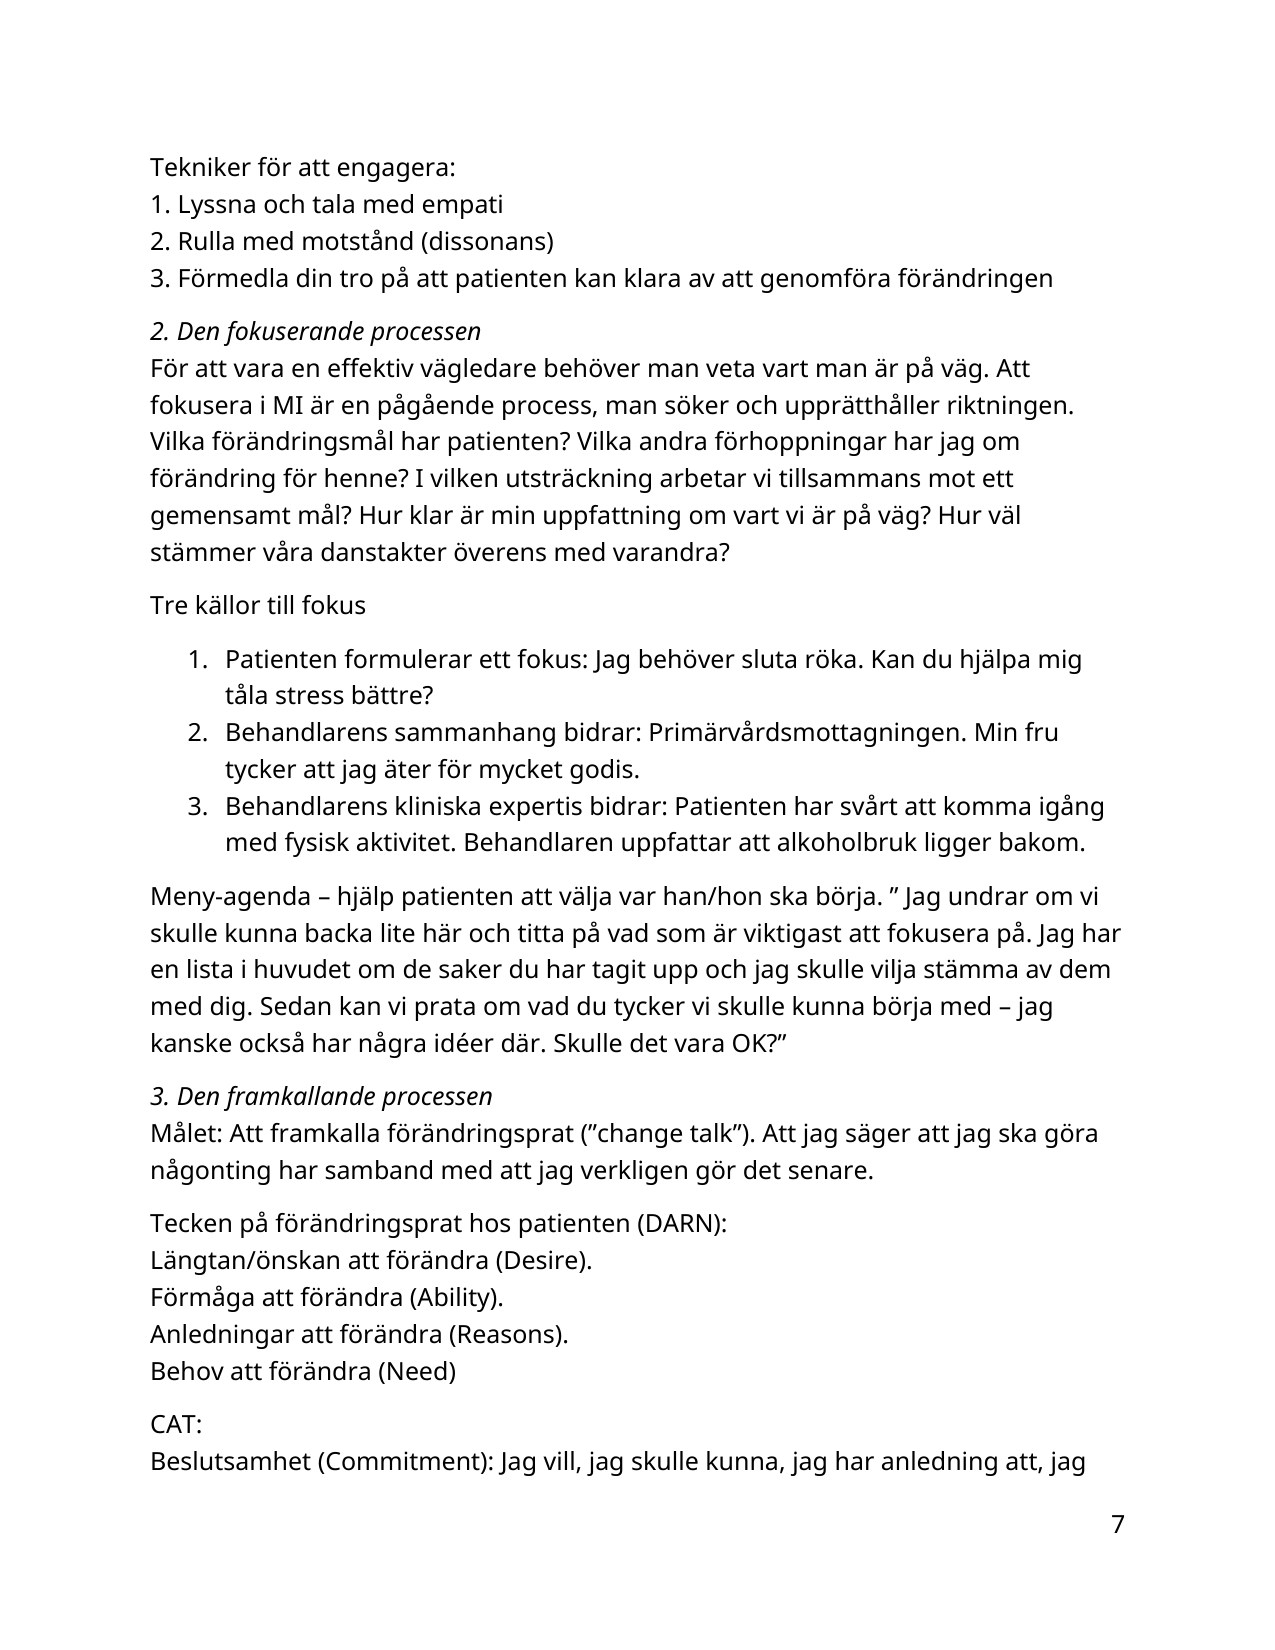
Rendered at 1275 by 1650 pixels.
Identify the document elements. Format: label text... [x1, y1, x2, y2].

list Behandlarens sammanhang bidrar: Primärvårdsmottagningen. Min fru tycker att jag äter för mycket godis. [187, 715, 1125, 786]
text Tre källor till fokus [150, 588, 1125, 622]
text Tecken på förändringsprat hos patienten (DARN): Längtan/önskan att förändra (Desire). Förmåga att förändra (Ability). Anledningar att förändra (Reasons). Behov att förändra (Need) [150, 1206, 1125, 1387]
list Behandlarens kliniska expertis bidrar: Patienten har svårt att komma igång med fysisk aktivitet. Behandlaren uppfattar att alkoholbruk ligger bakom. [187, 788, 1125, 859]
text 3. Den framkallande processen Målet: Att framkalla förändringsprat (”change talk”). Att jag säger att jag ska göra någonting har samband med att jag verkligen gör det senare. [150, 1079, 1125, 1187]
text Meny-agenda – hjälp patienten att välja var han/hon ska börja. ” Jag undrar om vi skulle kunna backa lite här och titta på vad som är viktigast att fokusera på. Jag har en lista i huvudet om de saker du har tagit upp och jag skulle vilja stämma av dem med dig. Sedan kan vi prata om vad du tycker vi skulle kunna börja med – jag kanske också har några idéer där. Skulle det vara OK?” [150, 878, 1125, 1060]
text Tekniker för att engagera: 1. Lyssna och tala med empati 2. Rulla med motstånd (dissonans) 3. Förmedla din tro på att patienten kan klara av att genomföra förändringen [150, 150, 1125, 294]
list Patienten formulerar ett fokus: Jag behöver sluta röka. Kan du hjälpa mig tåla stress bättre? [187, 641, 1125, 712]
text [150, 1407, 1125, 1477]
text 2. Den fokuserande processen För att vara en effektiv vägledare behöver man veta vart man är på väg. Att fokusera i MI är en pågående process, man söker och upprätthåller riktningen. Vilka förändringsmål har patienten? Vilka andra förhoppningar har jag om förändring för henne? I vilken utsträckning arbetar vi tillsammans mot ett gemensamt mål? Hur klar är min uppfattning om vart vi är på väg? Hur väl stämmer våra danstakter överens med varandra? [150, 314, 1125, 568]
